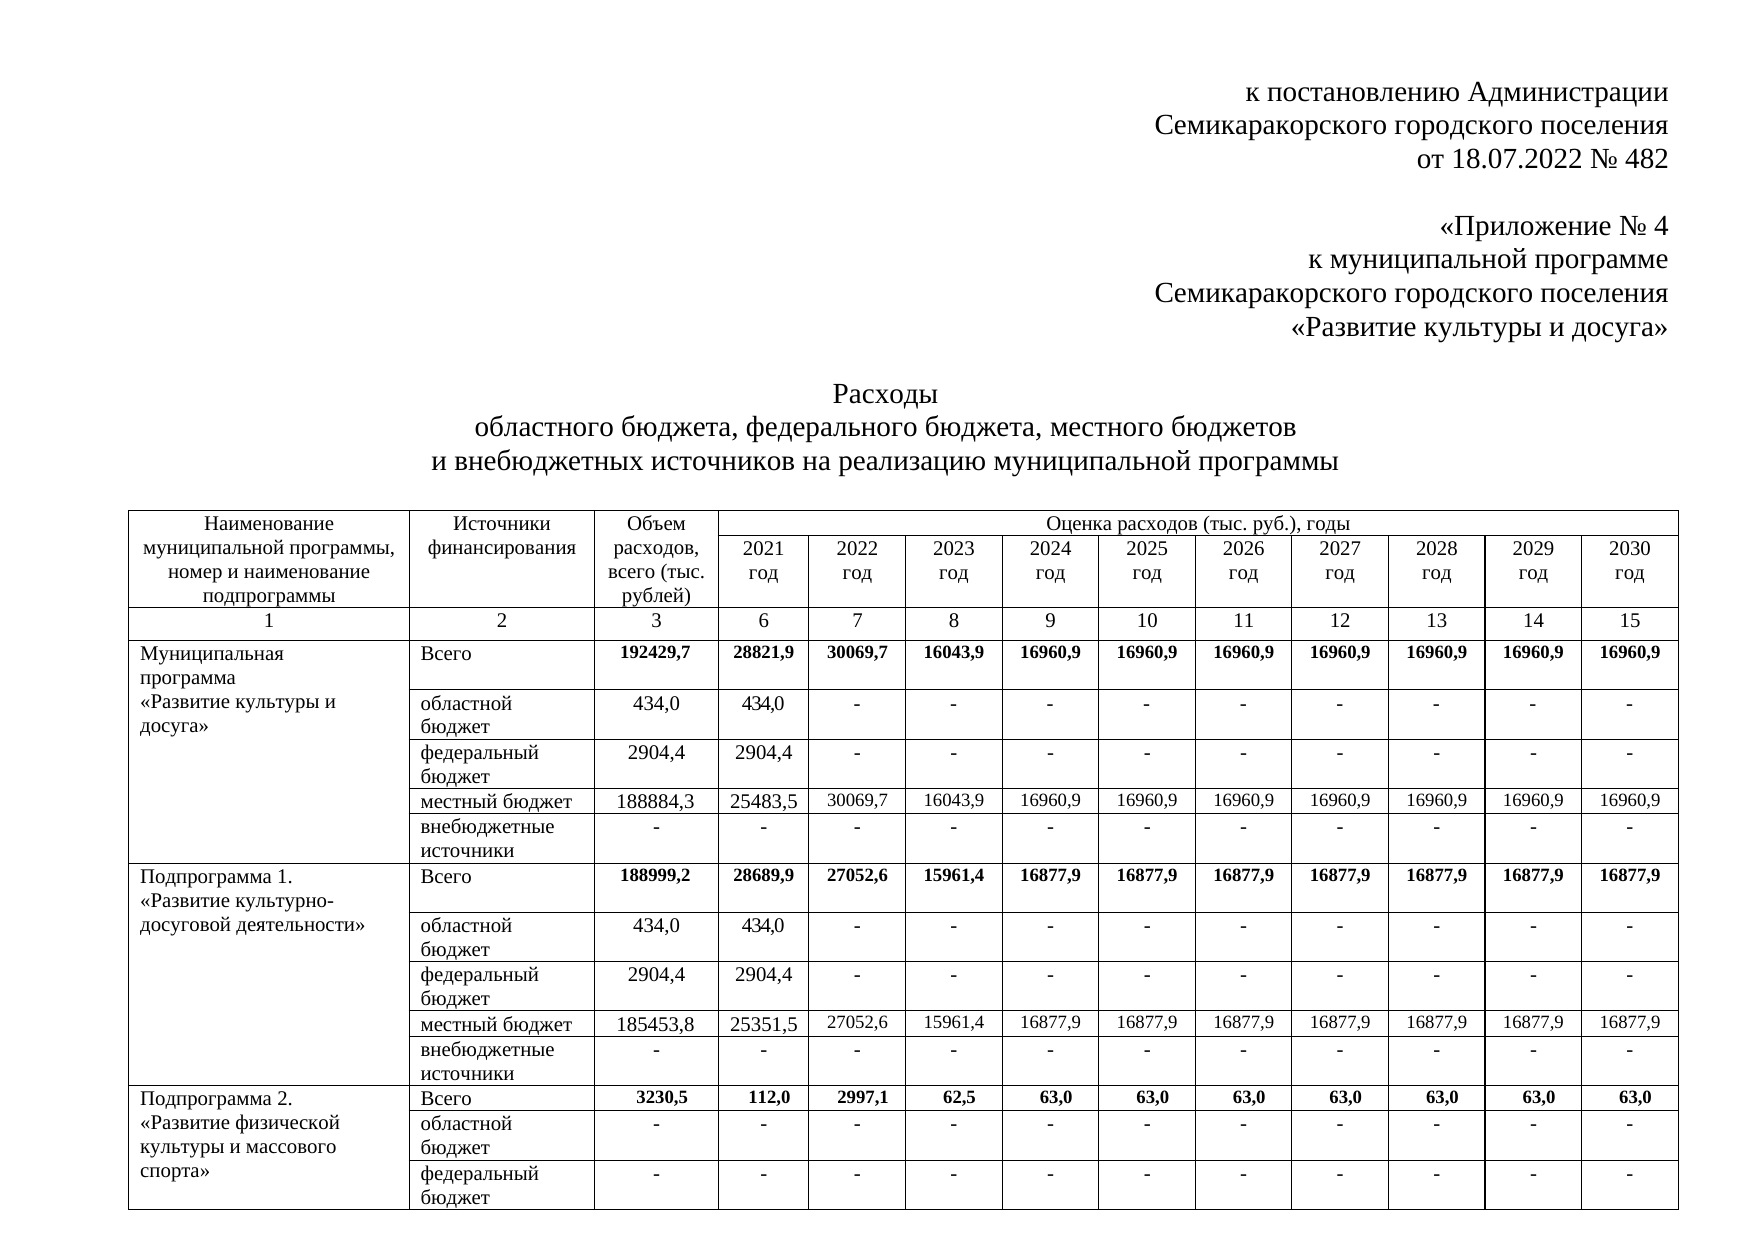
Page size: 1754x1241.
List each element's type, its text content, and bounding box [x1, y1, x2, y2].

table_cell - [906, 814, 1002, 863]
table_cell - [1486, 814, 1581, 863]
table_cell 16877,9 [1486, 864, 1581, 912]
table_cell - [1389, 1161, 1484, 1209]
table_cell 434,0 [595, 690, 718, 738]
table_cell - [809, 962, 905, 1010]
table_cell 2030 год [1582, 536, 1678, 607]
table_cell 3230,5 [595, 1086, 718, 1110]
table_cell 16960,9 [1582, 641, 1678, 689]
text к постановлению Администрации [102, 74, 1668, 107]
text к муниципальной программе [102, 242, 1668, 275]
table_cell 8 [906, 608, 1002, 640]
table_cell - [595, 1161, 718, 1209]
table_cell - [719, 1037, 808, 1085]
table_cell 13 [1389, 608, 1484, 640]
table_cell - [595, 814, 718, 863]
table_cell - [1292, 962, 1388, 1010]
table_cell - [1003, 1161, 1098, 1209]
text от 18.07.2022 № 482 [102, 141, 1668, 174]
table_cell Всего [410, 864, 594, 912]
text «Приложение № 4 [102, 208, 1668, 242]
table_cell - [1486, 1037, 1581, 1085]
table_cell федеральный бюджет [410, 1161, 594, 1209]
table_cell 27052,6 [809, 864, 905, 912]
table_cell 10 [1099, 608, 1195, 640]
table_cell - [809, 814, 905, 863]
table_cell - [1196, 814, 1291, 863]
table_cell 16877,9 [1486, 1011, 1581, 1036]
table_cell 188884,3 [595, 789, 718, 813]
table_cell Всего [410, 1086, 594, 1110]
table_cell Подпрограмма 2. «Развитие физической культуры и массового спорта» [129, 1086, 409, 1209]
table_cell 3 [595, 608, 718, 640]
table_cell 2 [410, 608, 594, 640]
table_cell - [595, 1037, 718, 1085]
table_cell 2021 год [719, 536, 808, 607]
table_cell 15961,4 [906, 864, 1002, 912]
table_cell - [1003, 1037, 1098, 1085]
table_cell 16960,9 [1099, 641, 1195, 689]
table_cell 16960,9 [1196, 789, 1291, 813]
table_cell 28689,9 [719, 864, 808, 912]
table_cell - [1486, 913, 1581, 961]
table_cell - [1099, 1037, 1195, 1085]
table_cell - [719, 1111, 808, 1159]
table_cell 434,0 [595, 913, 718, 961]
table_cell 1 [129, 608, 409, 640]
table_cell - [1292, 1037, 1388, 1085]
text «Развитие культуры и досуга» [102, 309, 1668, 342]
table_header Объем расходов, всего (тыс. рублей) [595, 511, 718, 607]
table_cell - [1003, 814, 1098, 863]
table_cell 6 [719, 608, 808, 640]
table_cell 9 [1003, 608, 1098, 640]
table_cell - [1389, 962, 1484, 1010]
table_cell - [1389, 1037, 1484, 1085]
table_cell 16877,9 [1196, 864, 1291, 912]
table_cell - [906, 1111, 1002, 1159]
table_cell - [1196, 1111, 1291, 1159]
text Семикаракорского городского поселения [102, 275, 1668, 309]
table_cell - [809, 690, 905, 738]
table_cell - [906, 1037, 1002, 1085]
table_cell 2024 год [1003, 536, 1098, 607]
table_cell 16960,9 [1196, 641, 1291, 689]
table_cell - [1582, 814, 1678, 863]
table_cell - [1292, 814, 1388, 863]
table_cell областной бюджет [410, 1111, 594, 1159]
table_cell 15 [1582, 608, 1678, 640]
table_cell 2023 год [906, 536, 1002, 607]
table_cell - [595, 1111, 718, 1159]
table_cell внебюджетные источники [410, 1037, 594, 1085]
table_cell 16877,9 [1389, 864, 1484, 912]
table_cell - [1099, 962, 1195, 1010]
table_cell местный бюджет [410, 789, 594, 813]
table_cell 2028 год [1389, 536, 1484, 607]
table_cell - [906, 1161, 1002, 1209]
table_cell 16877,9 [1582, 1011, 1678, 1036]
table_cell - [809, 1111, 905, 1159]
table_cell 16877,9 [1003, 1011, 1098, 1036]
text областного бюджета, федерального бюджета, местного бюджетов [102, 409, 1668, 443]
table_cell - [1292, 1111, 1388, 1159]
table_cell 434,0 [719, 690, 808, 738]
table_cell - [1582, 913, 1678, 961]
table_cell Подпрограмма 1. «Развитие культурно-досуговой деятельности» [129, 864, 409, 1085]
table_cell - [1389, 740, 1484, 788]
table_cell - [1003, 913, 1098, 961]
table_cell - [1486, 1161, 1581, 1209]
table_cell 16877,9 [1582, 864, 1678, 912]
table_cell - [1196, 913, 1291, 961]
table_cell - [1582, 1037, 1678, 1085]
table_cell - [809, 1037, 905, 1085]
table_cell - [1003, 690, 1098, 738]
table_cell 28821,9 [719, 641, 808, 689]
table_header Источники финансирования [410, 511, 594, 607]
table_cell - [1582, 1161, 1678, 1209]
table_cell 16877,9 [1099, 864, 1195, 912]
text Расходы [102, 376, 1668, 409]
table_cell - [906, 962, 1002, 1010]
table_cell - [1389, 814, 1484, 863]
table_cell - [1003, 740, 1098, 788]
table_cell 7 [809, 608, 905, 640]
table_cell - [1292, 913, 1388, 961]
table_cell 2025 год [1099, 536, 1195, 607]
table_cell 2029 год [1486, 536, 1581, 607]
table_cell 16877,9 [1099, 1011, 1195, 1036]
table_header Наименование муниципальной программы, номер и наименование подпрограммы [129, 511, 409, 607]
table_cell 2904,4 [595, 740, 718, 788]
table_cell 434,0 [719, 913, 808, 961]
table_cell 63,0 [1099, 1086, 1195, 1110]
table_cell - [1389, 913, 1484, 961]
text и внебюджетных источников на реализацию муниципальной программы [102, 443, 1668, 476]
table_cell 62,5 [906, 1086, 1002, 1110]
table_cell 16877,9 [1196, 1011, 1291, 1036]
table_cell 16960,9 [1486, 789, 1581, 813]
table_cell 16960,9 [1003, 789, 1098, 813]
table_cell - [1196, 962, 1291, 1010]
table_cell 16960,9 [1099, 789, 1195, 813]
table_cell 14 [1486, 608, 1581, 640]
table_cell - [1003, 962, 1098, 1010]
table_cell - [1099, 740, 1195, 788]
table_cell - [906, 913, 1002, 961]
table_cell 2022 год [809, 536, 905, 607]
table_cell областной бюджет [410, 913, 594, 961]
table_cell - [1196, 690, 1291, 738]
table_cell 16960,9 [1292, 789, 1388, 813]
table_cell - [1292, 690, 1388, 738]
table_cell - [1003, 1111, 1098, 1159]
table_cell внебюджетные источники [410, 814, 594, 863]
table_cell - [1486, 690, 1581, 738]
table_cell 2026 год [1196, 536, 1291, 607]
table_cell - [1582, 690, 1678, 738]
table_cell 16960,9 [1292, 641, 1388, 689]
table_cell - [1292, 740, 1388, 788]
table_cell - [1099, 690, 1195, 738]
table_cell 16877,9 [1292, 1011, 1388, 1036]
table_cell 16877,9 [1389, 1011, 1484, 1036]
table_cell - [1196, 740, 1291, 788]
table_cell 11 [1196, 608, 1291, 640]
table_cell - [906, 690, 1002, 738]
table_cell 112,0 [719, 1086, 808, 1110]
table_cell областной бюджет [410, 690, 594, 738]
table_cell - [1582, 740, 1678, 788]
table_cell - [719, 1161, 808, 1209]
text Семикаракорского городского поселения [102, 107, 1668, 141]
table_cell 63,0 [1196, 1086, 1291, 1110]
table_cell 16043,9 [906, 789, 1002, 813]
table_cell - [1582, 1111, 1678, 1159]
table_cell - [1389, 1111, 1484, 1159]
table_cell 16877,9 [1003, 864, 1098, 912]
table_cell - [1099, 1111, 1195, 1159]
table_cell 63,0 [1003, 1086, 1098, 1110]
table_cell 16960,9 [1486, 641, 1581, 689]
table_cell - [1292, 1161, 1388, 1209]
table_cell 2904,4 [719, 740, 808, 788]
table_cell - [809, 1161, 905, 1209]
table_cell 15961,4 [906, 1011, 1002, 1036]
table_cell - [1486, 740, 1581, 788]
table_cell 30069,7 [809, 641, 905, 689]
table_cell 25483,5 [719, 789, 808, 813]
table_cell 25351,5 [719, 1011, 808, 1036]
table_cell 16960,9 [1389, 789, 1484, 813]
table_cell - [1582, 962, 1678, 1010]
table_cell 27052,6 [809, 1011, 905, 1036]
table_cell 16960,9 [1003, 641, 1098, 689]
table_header Оценка расходов (тыс. руб.), годы [719, 511, 1678, 535]
table_cell Муниципальная программа «Развитие культуры и досуга» [129, 641, 409, 863]
table_cell федеральный бюджет [410, 740, 594, 788]
table_cell 16043,9 [906, 641, 1002, 689]
table_cell - [719, 814, 808, 863]
table_cell - [809, 913, 905, 961]
table_cell 2904,4 [719, 962, 808, 1010]
table_cell 2904,4 [595, 962, 718, 1010]
table_cell 16877,9 [1292, 864, 1388, 912]
table_cell - [906, 740, 1002, 788]
table_cell - [1486, 1111, 1581, 1159]
table_cell - [1196, 1161, 1291, 1209]
table_cell 16960,9 [1582, 789, 1678, 813]
table_cell - [1099, 913, 1195, 961]
table_cell - [1099, 814, 1195, 863]
table_cell 2027 год [1292, 536, 1388, 607]
table_cell 63,0 [1486, 1086, 1581, 1110]
table_cell - [1389, 690, 1484, 738]
table_cell 188999,2 [595, 864, 718, 912]
table_cell 2997,1 [809, 1086, 905, 1110]
table_cell Всего [410, 641, 594, 689]
table_cell 16960,9 [1389, 641, 1484, 689]
table_cell 185453,8 [595, 1011, 718, 1036]
table_cell местный бюджет [410, 1011, 594, 1036]
table_cell - [1099, 1161, 1195, 1209]
table_cell 192429,7 [595, 641, 718, 689]
table_cell - [1196, 1037, 1291, 1085]
table_cell 30069,7 [809, 789, 905, 813]
table_cell 12 [1292, 608, 1388, 640]
table_cell 63,0 [1389, 1086, 1484, 1110]
table_cell федеральный бюджет [410, 962, 594, 1010]
table_cell 63,0 [1582, 1086, 1678, 1110]
table_cell - [1486, 962, 1581, 1010]
table_cell 63,0 [1292, 1086, 1388, 1110]
table_cell - [809, 740, 905, 788]
